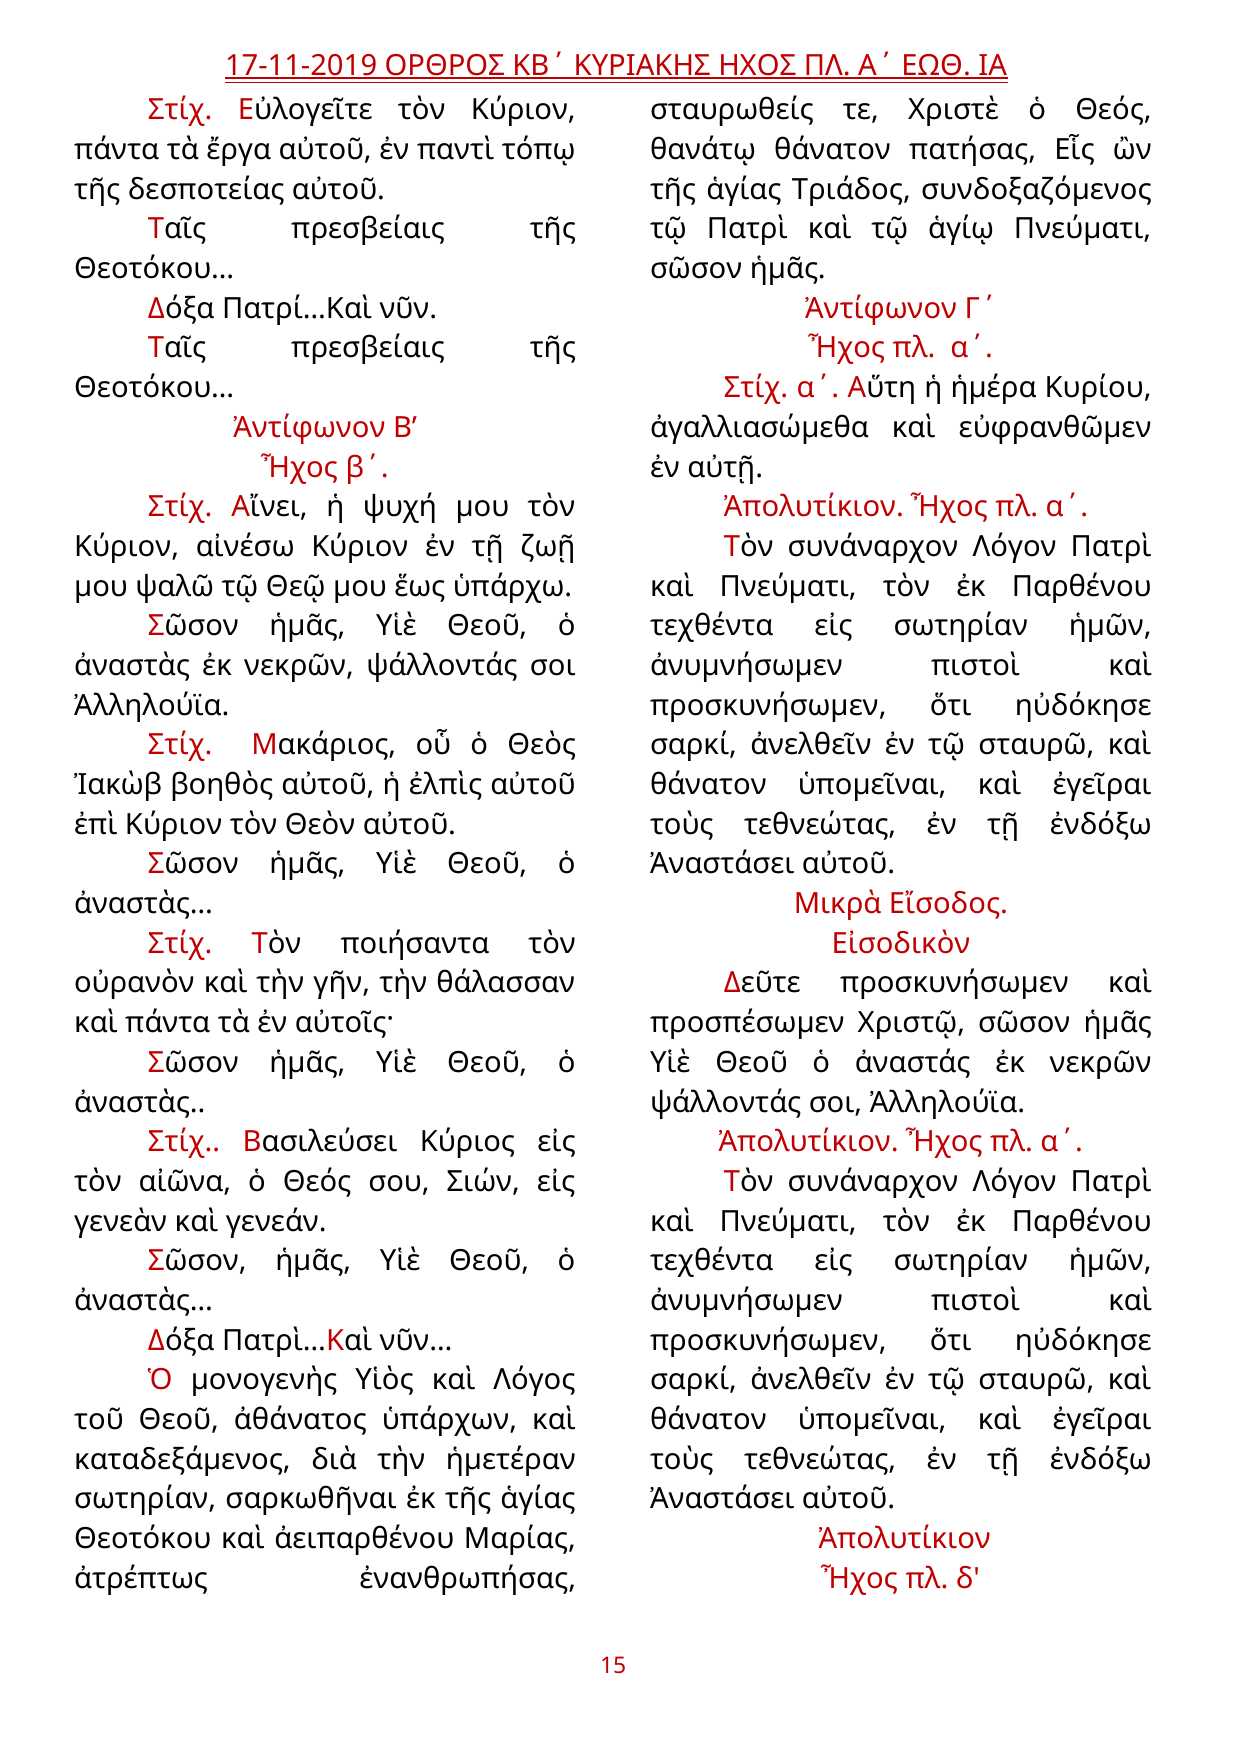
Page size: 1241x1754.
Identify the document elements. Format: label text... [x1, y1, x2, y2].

text Σῶσον ἡμᾶς, Υἱὲ Θεοῦ, ὁ ἀναστὰς ἐκ νεκρῶν, ψάλλοντάς σοι Ἀλληλούϊα. [74, 604, 576, 724]
text Εἰσοδικὸν [650, 922, 1152, 962]
text Δόξα Πατρί…Καὶ νῦν. [74, 287, 576, 327]
text Στίχ. Αἴνει, ἡ ψυχή μου τὸν Κύριον, αἰνέσω Κύριον ἐν τῇ ζωῇ μου ψαλῶ τῷ Θεῷ μου ἕως ὑπάρχω. [74, 486, 576, 604]
text Τὸν συνάναρχον Λόγον Πατρὶ καὶ Πνεύματι, τὸν ἐκ Παρθένου τεχθέντα εἰς σωτηρίαν ἡμῶν, ἀνυμνήσωμεν πιστοὶ καὶ προσκυνήσωμεν, ὅτι ηὐδόκησε σαρκί, ἀνελθεῖν ἐν τῷ σταυρῶ, καὶ θάνατον ὑπομεῖναι, καὶ ἐγεῖραι τοὺς τεθνεώτας, ἐν τῇ ἐνδόξω Ἀναστάσει αὐτοῦ. [650, 525, 1152, 882]
text Δόξα Πατρὶ…Καὶ νῦν… [74, 1319, 576, 1359]
text Ἀντίφωνον Β’ [74, 406, 576, 446]
text Στίχ.. Βασιλεύσει Κύριος εἰς τὸν αἰῶνα, ὁ Θεός σου, Σιών, εἰς γενεὰν καὶ γενεάν. [74, 1121, 576, 1239]
text Ἀπολυτίκιον. Ἦχος πλ. α´. [650, 1121, 1152, 1160]
text Στίχ. α´. Αὕτη ἡ ἡμέρα Κυρίου, ἀγαλλιασώμεθα καὶ εὐφρανθῶμεν ἐν αὐτῇ. [650, 366, 1152, 486]
text Μικρὰ Εἴσοδος. [650, 882, 1152, 922]
text Στίχ. Εὐλογεῖτε τὸν Κύριον, πάντα τὰ ἔργα αὐτοῦ, ἐν παντὶ τόπῳ τῆς δεσποτείας αὐτοῦ. [74, 89, 576, 208]
text Ὁ μονογενὴς Υἱὸς καὶ Λόγος τοῦ Θεοῦ, ἀθάνατος ὑπάρχων, καὶ καταδεξάμενος, διὰ τὴν ἡμετέραν σωτηρίαν, σαρκωθῆναι ἐκ τῆς ἁγίας Θεοτόκου καὶ ἀειπαρθένου Μαρίας, ἀτρέπτως ἐνανθρωπήσας, σταυρωθείς τε, Χριστὲ ὁ Θεός, θανάτῳ θάνατον πατήσας, Εἷς ὢν τῆς ἁγίας Τριάδος, συνδοξαζόμενος τῷ Πατρὶ καὶ τῷ ἁγίῳ Πνεύματι, σῶσον ἡμᾶς. [650, 89, 1152, 287]
text Ἀπολυτίκιον [650, 1517, 1152, 1557]
text Ὁ μονογενὴς Υἱὸς καὶ Λόγος τοῦ Θεοῦ, ἀθάνατος ὑπάρχων, καὶ καταδεξάμενος, διὰ τὴν ἡμετέραν σωτηρίαν, σαρκωθῆναι ἐκ τῆς ἁγίας Θεοτόκου καὶ ἀειπαρθένου Μαρίας, ἀτρέπτως ἐνανθρωπήσας, σταυρωθείς τε, Χριστὲ ὁ Θεός, θανάτῳ θάνατον πατήσας, Εἷς ὢν τῆς ἁγίας Τριάδος, συνδοξαζόμενος τῷ Πατρὶ καὶ τῷ ἁγίῳ Πνεύματι, σῶσον ἡμᾶς. [74, 1359, 576, 1597]
text Ταῖς πρεσβείαις τῆς Θεοτόκου… [74, 327, 576, 406]
text Ταῖς πρεσβείαις τῆς Θεοτόκου… [74, 208, 576, 287]
text Ἀπολυτίκιον. Ἦχος πλ. α´. [650, 486, 1152, 525]
text Ἀντίφωνον Γ΄ [650, 287, 1152, 327]
text Στίχ. Τὸν ποιήσαντα τὸν οὐρανὸν καὶ τὴν γῆν, τὴν θάλασσαν καὶ πάντα τὰ ἐν αὐτοῖς· [74, 922, 576, 1041]
text Τὸν συνάναρχον Λόγον Πατρὶ καὶ Πνεύματι, τὸν ἐκ Παρθένου τεχθέντα εἰς σωτηρίαν ἡμῶν, ἀνυμνήσωμεν πιστοὶ καὶ προσκυνήσωμεν, ὅτι ηὐδόκησε σαρκί, ἀνελθεῖν ἐν τῷ σταυρῶ, καὶ θάνατον ὑπομεῖναι, καὶ ἐγεῖραι τοὺς τεθνεώτας, ἐν τῇ ἐνδόξω Ἀναστάσει αὐτοῦ. [650, 1160, 1152, 1517]
text Στίχ. Μακάριος, οὗ ὁ Θεὸς Ἰακὼβ βοηθὸς αὐτοῦ, ἡ ἐλπὶς αὐτοῦ ἐπὶ Κύριον τὸν Θεὸν αὐτοῦ. [74, 724, 576, 843]
text Ἦχος πλ. δ' [650, 1557, 1152, 1597]
text Σῶσον ἡμᾶς, Υἱὲ Θεοῦ, ὁ ἀναστὰς… [74, 843, 576, 922]
text Δεῦτε προσκυνήσωμεν καὶ προσπέσωμεν Χριστῷ, σῶσον ἡμᾶς Υἱὲ Θεοῦ ὁ ἀναστάς ἐκ νεκρῶν ψάλλοντάς σοι, Ἀλληλούϊα. [650, 962, 1152, 1121]
text Σῶσον, ἡμᾶς, Υἱὲ Θεοῦ, ὁ ἀναστὰς… [74, 1239, 576, 1319]
text Ἦχος β´. [74, 446, 576, 486]
text Σῶσον ἡμᾶς, Υἱὲ Θεοῦ, ὁ ἀναστὰς.. [74, 1041, 576, 1121]
text Ἦχος πλ. α´. [650, 327, 1152, 366]
